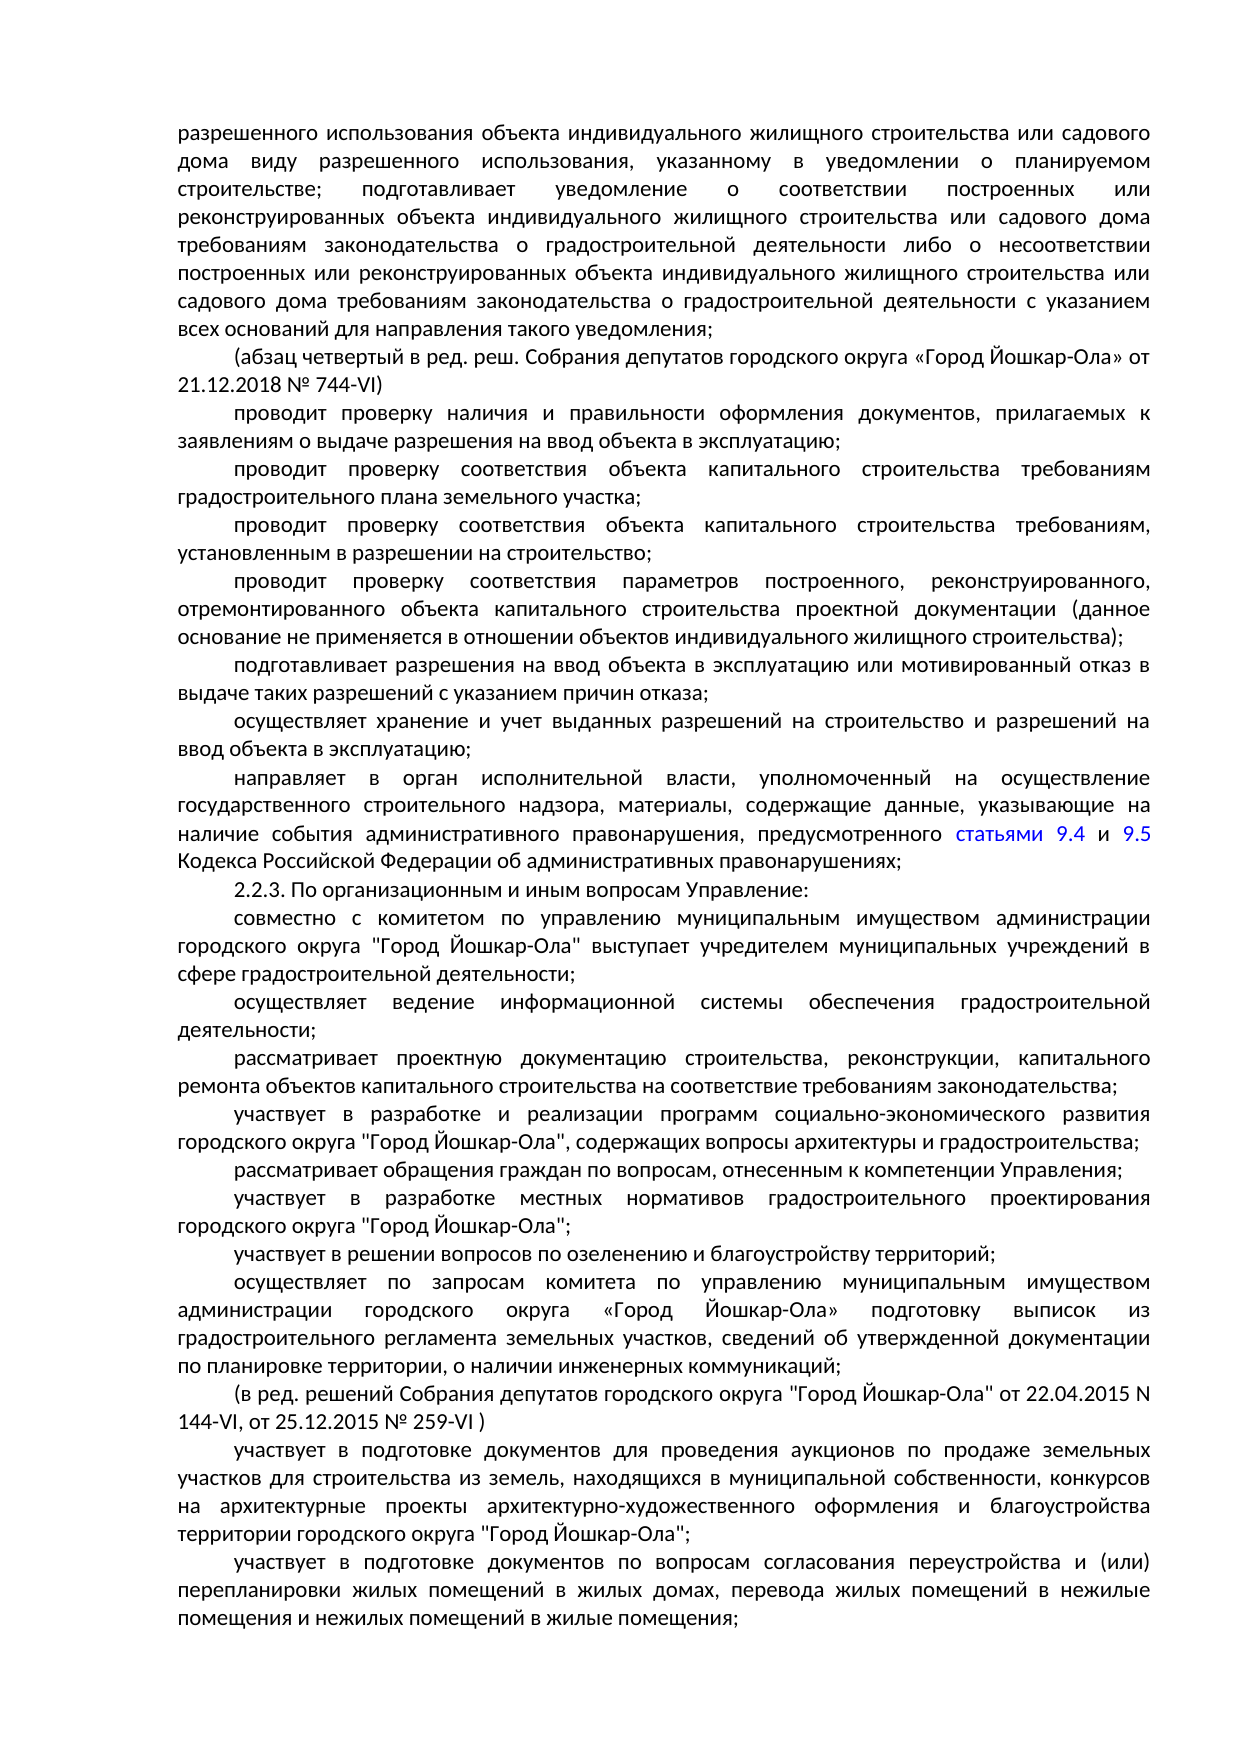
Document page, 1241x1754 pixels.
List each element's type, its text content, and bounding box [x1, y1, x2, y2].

text рассматривает проектную документацию строительства, реконструкции, капитального ремонта объектов капитального строительства на соответствие требованиям законодательства; [177, 1043, 1152, 1099]
text осуществляет по запросам комитета по управлению муниципальным имуществом администрации городского округа «Город Йошкар-Ола» подготовку выписок из градостроительного регламента земельных участков, сведений об утвержденной документации по планировке территории, о наличии инженерных коммуникаций; [177, 1267, 1152, 1379]
text проводит проверку соответствия объекта капитального строительства требованиям градостроительного плана земельного участка; [177, 454, 1152, 510]
text участвует в решении вопросов по озеленению и благоустройству территорий; [177, 1239, 1152, 1267]
text совместно с комитетом по управлению муниципальным имуществом администрации городского округа "Город Йошкар-Ола" выступает учредителем муниципальных учреждений в сфере градостроительной деятельности; [177, 903, 1152, 987]
text (в ред. решений Собрания депутатов городского округа "Город Йошкар-Ола" от 22.04.2015 N 144-VI, от 25.12.2015 № 259-VI ) [177, 1379, 1152, 1435]
text участвует в разработке местных нормативов градостроительного проектирования городского округа "Город Йошкар-Ола"; [177, 1183, 1152, 1239]
text рассматривает обращения граждан по вопросам, отнесенным к компетенции Управления; [177, 1155, 1152, 1183]
text осуществляет хранение и учет выданных разрешений на строительство и разрешений на ввод объекта в эксплуатацию; [177, 707, 1152, 763]
text (абзац четвертый в ред. реш. Собрания депутатов городского округа «Город Йошкар-Ола» от 21.12.2018 № 744-VI) [177, 342, 1152, 398]
text осуществляет ведение информационной системы обеспечения градостроительной деятельности; [177, 987, 1152, 1043]
text проводит проверку соответствия параметров построенного, реконструированного, отремонтированного объекта капитального строительства проектной документации (данное основание не применяется в отношении объектов индивидуального жилищного строительства); [177, 566, 1152, 651]
text подготавливает разрешения на ввод объекта в эксплуатацию или мотивированный отказ в выдаче таких разрешений с указанием причин отказа; [177, 651, 1152, 707]
text участвует в подготовке документов для проведения аукционов по продаже земельных участков для строительства из земель, находящихся в муниципальной собственности, конкурсов на архитектурные проекты архитектурно-художественного оформления и благоустройства территории городского округа "Город Йошкар-Ола"; [177, 1435, 1152, 1547]
text проводит проверку наличия и правильности оформления документов, прилагаемых к заявлениям о выдаче разрешения на ввод объекта в эксплуатацию; [177, 398, 1152, 454]
text направляет в орган исполнительной власти, уполномоченный на осуществление государственного строительного надзора, материалы, содержащие данные, указывающие на наличие события административного правонарушения, предусмотренного статьями 9.4 и 9.5 Кодекса Российской Федерации об административных правонарушениях; [177, 763, 1152, 875]
text проводит проверку соответствия объекта капитального строительства требованиям, установленным в разрешении на строительство; [177, 510, 1152, 566]
text участвует в подготовке документов по вопросам согласования переустройства и (или) перепланировки жилых помещений в жилых домах, перевода жилых помещений в нежилые помещения и нежилых помещений в жилые помещения; [177, 1547, 1152, 1631]
text 2.2.3. По организационным и иным вопросам Управление: [177, 875, 1152, 903]
text участвует в разработке и реализации программ социально-экономического развития городского округа "Город Йошкар-Ола", содержащих вопросы архитектуры и градостроительства; [177, 1099, 1152, 1155]
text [177, 118, 1152, 342]
